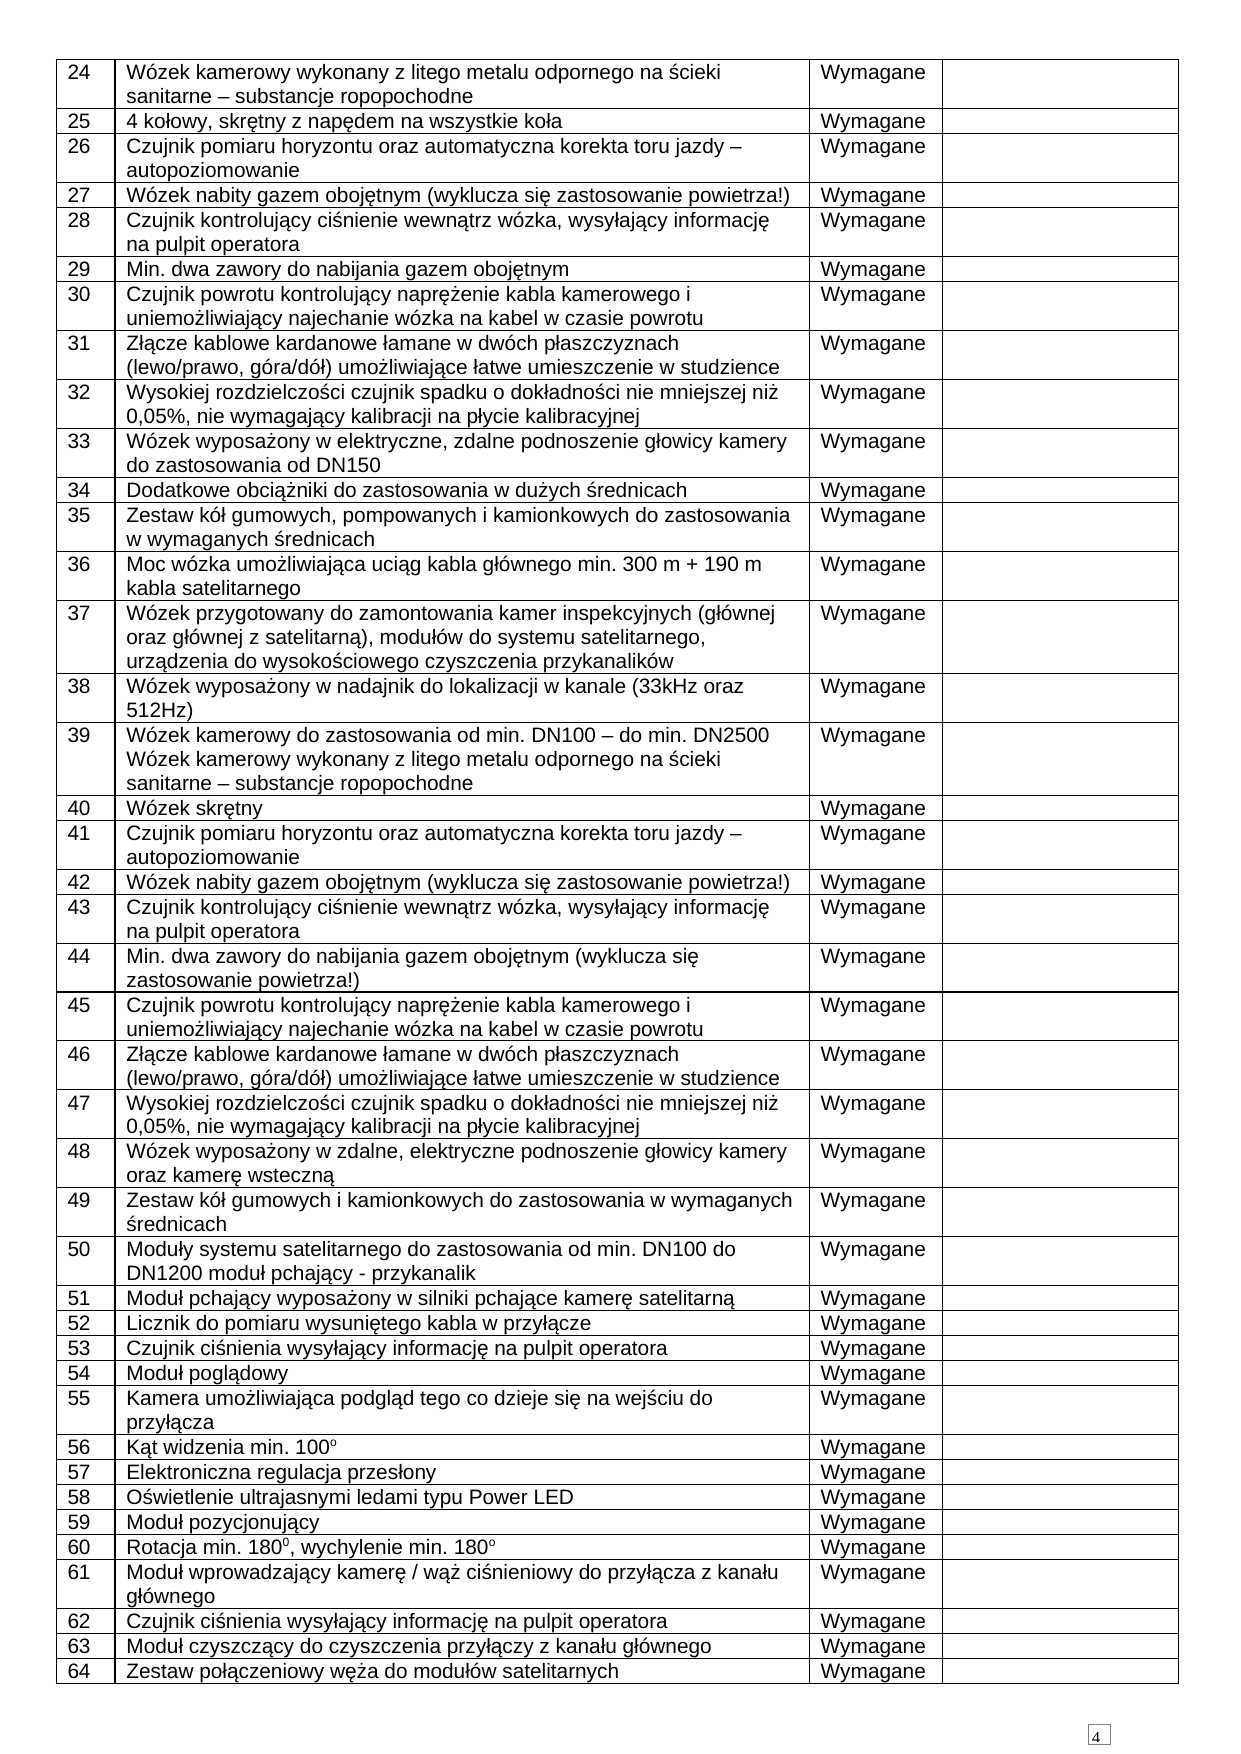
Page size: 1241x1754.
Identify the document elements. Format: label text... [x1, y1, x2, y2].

table_cell Wymagane [810, 1139, 942, 1187]
table_cell Wymagane [810, 503, 942, 551]
table_cell 36 [57, 552, 114, 600]
table_cell 42 [57, 870, 114, 893]
table_cell Wymagane [810, 1090, 942, 1138]
table_cell Złącze kablowe kardanowe łamane w dwóch płaszczyznach (lewo/prawo, góra/dół) umożliwiające łatwe umieszczenie w studzience [116, 331, 809, 379]
table_cell [943, 331, 1178, 379]
table_cell Moduł czyszczący do czyszczenia przyłączy z kanału głównego [116, 1634, 809, 1658]
table_cell Wymagane [810, 1435, 942, 1459]
table_cell Wózek skrętny [116, 796, 809, 819]
table_cell [943, 723, 1178, 794]
table_cell 33 [57, 429, 114, 477]
table_cell [943, 282, 1178, 330]
table_cell [943, 1435, 1178, 1459]
table_cell [943, 552, 1178, 600]
table_cell Oświetlenie ultrajasnymi ledami typu Power LED [116, 1485, 809, 1509]
table_cell 44 [57, 944, 114, 991]
table_cell [943, 1188, 1178, 1236]
table_cell [943, 870, 1178, 893]
table_cell Min. dwa zawory do nabijania gazem obojętnym [116, 257, 809, 281]
table_cell Wymagane [810, 1659, 942, 1683]
table_cell Zestaw kół gumowych i kamionkowych do zastosowania w wymaganych średnicach [116, 1188, 809, 1236]
table_cell [943, 380, 1178, 428]
table_cell Wymagane [810, 1237, 942, 1285]
table_cell 61 [57, 1560, 114, 1608]
table_cell Wysokiej rozdzielczości czujnik spadku o dokładności nie mniejszej niż 0,05%, nie wymagający kalibracji na płycie kalibracyjnej [116, 1090, 809, 1138]
table_cell [943, 1535, 1178, 1559]
table_cell Wymagane [810, 380, 942, 428]
table_cell 53 [57, 1336, 114, 1360]
table_cell [943, 1041, 1178, 1089]
table_cell Wózek nabity gazem obojętnym (wyklucza się zastosowanie powietrza!) [116, 870, 809, 893]
table_cell 43 [57, 895, 114, 942]
table_cell Wymagane [810, 257, 942, 281]
table_cell Elektroniczna regulacja przesłony [116, 1460, 809, 1484]
table_cell Kamera umożliwiająca podgląd tego co dzieje się na wejściu do przyłącza [116, 1386, 809, 1434]
table_cell [943, 208, 1178, 256]
table_cell [943, 1237, 1178, 1285]
table_cell 46 [57, 1041, 114, 1089]
table_cell Czujnik powrotu kontrolujący naprężenie kabla kamerowego i uniemożliwiający najechanie wózka na kabel w czasie powrotu [116, 993, 809, 1040]
table_cell [943, 257, 1178, 281]
table_cell [943, 1361, 1178, 1385]
table_cell 57 [57, 1460, 114, 1484]
table_cell 24 [57, 60, 114, 108]
table_cell 40 [57, 796, 114, 819]
table_cell Wymagane [810, 183, 942, 207]
table_cell [943, 895, 1178, 942]
table_cell 35 [57, 503, 114, 551]
table_cell Zestaw połączeniowy węża do modułów satelitarnych [116, 1659, 809, 1683]
table_cell 29 [57, 257, 114, 281]
table_cell Wymagane [810, 944, 942, 991]
table_cell Czujnik pomiaru horyzontu oraz automatyczna korekta toru jazdy – autopoziomowanie [116, 134, 809, 182]
table_cell Dodatkowe obciążniki do zastosowania w dużych średnicach [116, 478, 809, 502]
table_cell Wymagane [810, 1336, 942, 1360]
table_cell 47 [57, 1090, 114, 1138]
table_cell Moduł pchający wyposażony w silniki pchające kamerę satelitarną [116, 1286, 809, 1310]
table_cell [943, 1510, 1178, 1534]
table_cell Czujnik ciśnienia wysyłający informację na pulpit operatora [116, 1336, 809, 1360]
table_cell [943, 993, 1178, 1040]
table_cell 56 [57, 1435, 114, 1459]
table_cell [943, 1560, 1178, 1608]
table_cell 27 [57, 183, 114, 207]
table_cell Wymagane [810, 1609, 942, 1633]
table_cell Wymagane [810, 134, 942, 182]
table_cell Wymagane [810, 870, 942, 893]
table_cell Wózek wyposażony w zdalne, elektryczne podnoszenie głowicy kamery oraz kamerę wsteczną [116, 1139, 809, 1187]
table_cell 60 [57, 1535, 114, 1559]
table_cell 28 [57, 208, 114, 256]
table_cell Zestaw kół gumowych, pompowanych i kamionkowych do zastosowania w wymaganych średnicach [116, 503, 809, 551]
table_cell Czujnik kontrolujący ciśnienie wewnątrz wózka, wysyłający informację na pulpit operatora [116, 895, 809, 942]
table_cell 48 [57, 1139, 114, 1187]
table_cell 52 [57, 1311, 114, 1335]
table_cell 54 [57, 1361, 114, 1385]
table_cell 55 [57, 1386, 114, 1434]
table_cell Wózek nabity gazem obojętnym (wyklucza się zastosowanie powietrza!) [116, 183, 809, 207]
table_cell [943, 601, 1178, 673]
table_cell [943, 944, 1178, 991]
table_cell Wymagane [810, 796, 942, 819]
table_cell Moc wózka umożliwiająca uciąg kabla głównego min. 300 m + 190 m kabla satelitarnego [116, 552, 809, 600]
table_cell Wymagane [810, 1460, 942, 1484]
table_cell Wózek kamerowy do zastosowania od min. DN100 – do min. DN2500 Wózek kamerowy wykonany z litego metalu odpornego na ścieki sanitarne – substancje ropopochodne [116, 723, 809, 794]
table_cell [943, 109, 1178, 133]
table_cell Wymagane [810, 1535, 942, 1559]
table_cell 41 [57, 821, 114, 868]
table_cell [943, 821, 1178, 868]
table_cell 25 [57, 109, 114, 133]
table_cell Wymagane [810, 208, 942, 256]
table_cell [943, 60, 1178, 108]
table_cell [943, 1286, 1178, 1310]
table_cell Wymagane [810, 993, 942, 1040]
table_cell Wózek przygotowany do zamontowania kamer inspekcyjnych (głównej oraz głównej z satelitarną), modułów do systemu satelitarnego, urządzenia do wysokościowego czyszczenia przykanalików [116, 601, 809, 673]
table_cell Wymagane [810, 109, 942, 133]
table_cell Czujnik pomiaru horyzontu oraz automatyczna korekta toru jazdy – autopoziomowanie [116, 821, 809, 868]
table_cell [943, 674, 1178, 722]
table_cell 37 [57, 601, 114, 673]
table_cell Wymagane [810, 331, 942, 379]
table_cell Wymagane [810, 429, 942, 477]
table_cell [943, 1659, 1178, 1683]
table_cell Rotacja min. 1800, wychylenie min. 180o [116, 1535, 809, 1559]
table_cell 38 [57, 674, 114, 722]
table_cell 26 [57, 134, 114, 182]
table_cell 63 [57, 1634, 114, 1658]
table_cell [943, 1139, 1178, 1187]
table_cell Wymagane [810, 1041, 942, 1089]
table_cell [943, 134, 1178, 182]
table_cell Moduł pozycjonujący [116, 1510, 809, 1534]
table_cell Wózek wyposażony w nadajnik do lokalizacji w kanale (33kHz oraz 512Hz) [116, 674, 809, 722]
table_cell Licznik do pomiaru wysuniętego kabla w przyłącze [116, 1311, 809, 1335]
table_cell Wymagane [810, 723, 942, 794]
table_cell 45 [57, 993, 114, 1040]
table_cell [943, 478, 1178, 502]
table_cell 58 [57, 1485, 114, 1509]
table_cell 39 [57, 723, 114, 794]
table_cell [943, 1090, 1178, 1138]
table_cell Moduły systemu satelitarnego do zastosowania od min. DN100 do DN1200 moduł pchający - przykanalik [116, 1237, 809, 1285]
table_cell [943, 1460, 1178, 1484]
table_cell Wymagane [810, 478, 942, 502]
table_cell Wymagane [810, 282, 942, 330]
table_cell Wymagane [810, 1634, 942, 1658]
table_cell 50 [57, 1237, 114, 1285]
table_cell Wymagane [810, 601, 942, 673]
table_cell [943, 1485, 1178, 1509]
table_cell Wymagane [810, 1386, 942, 1434]
table_cell 51 [57, 1286, 114, 1310]
table_cell [943, 796, 1178, 819]
table_cell [943, 1609, 1178, 1633]
table_cell [943, 1311, 1178, 1335]
table_cell 64 [57, 1659, 114, 1683]
table_cell Wózek wyposażony w elektryczne, zdalne podnoszenie głowicy kamery do zastosowania od DN150 [116, 429, 809, 477]
table_cell 4 kołowy, skrętny z napędem na wszystkie koła [116, 109, 809, 133]
table_cell 32 [57, 380, 114, 428]
table_cell Czujnik powrotu kontrolujący naprężenie kabla kamerowego i uniemożliwiający najechanie wózka na kabel w czasie powrotu [116, 282, 809, 330]
table_cell 59 [57, 1510, 114, 1534]
table_cell Wymagane [810, 895, 942, 942]
table_cell Czujnik kontrolujący ciśnienie wewnątrz wózka, wysyłający informację na pulpit operatora [116, 208, 809, 256]
table_cell Wymagane [810, 1560, 942, 1608]
table_cell Wymagane [810, 1361, 942, 1385]
table_cell 31 [57, 331, 114, 379]
table_cell Wymagane [810, 1286, 942, 1310]
table_cell Moduł poglądowy [116, 1361, 809, 1385]
table_cell Min. dwa zawory do nabijania gazem obojętnym (wyklucza się zastosowanie powietrza!) [116, 944, 809, 991]
table_cell Kąt widzenia min. 100o [116, 1435, 809, 1459]
table_cell Wymagane [810, 60, 942, 108]
table_cell Wysokiej rozdzielczości czujnik spadku o dokładności nie mniejszej niż 0,05%, nie wymagający kalibracji na płycie kalibracyjnej [116, 380, 809, 428]
table_cell Wymagane [810, 552, 942, 600]
table_cell Wymagane [810, 821, 942, 868]
table_cell 30 [57, 282, 114, 330]
table_cell [943, 1386, 1178, 1434]
table_cell Wymagane [810, 1188, 942, 1236]
table_cell Wymagane [810, 1311, 942, 1335]
table_cell [943, 1634, 1178, 1658]
table_cell [943, 183, 1178, 207]
table_cell Moduł wprowadzający kamerę / wąż ciśnieniowy do przyłącza z kanału głównego [116, 1560, 809, 1608]
table_cell 62 [57, 1609, 114, 1633]
table_cell Czujnik ciśnienia wysyłający informację na pulpit operatora [116, 1609, 809, 1633]
table_cell [943, 1336, 1178, 1360]
table_cell 49 [57, 1188, 114, 1236]
table_cell [943, 503, 1178, 551]
table_cell 34 [57, 478, 114, 502]
table_cell Wózek kamerowy wykonany z litego metalu odpornego na ścieki sanitarne – substancje ropopochodne [116, 60, 809, 108]
table_cell Wymagane [810, 674, 942, 722]
table_cell [943, 429, 1178, 477]
table_cell Złącze kablowe kardanowe łamane w dwóch płaszczyznach (lewo/prawo, góra/dół) umożliwiające łatwe umieszczenie w studzience [116, 1041, 809, 1089]
table_cell Wymagane [810, 1510, 942, 1534]
table_cell Wymagane [810, 1485, 942, 1509]
